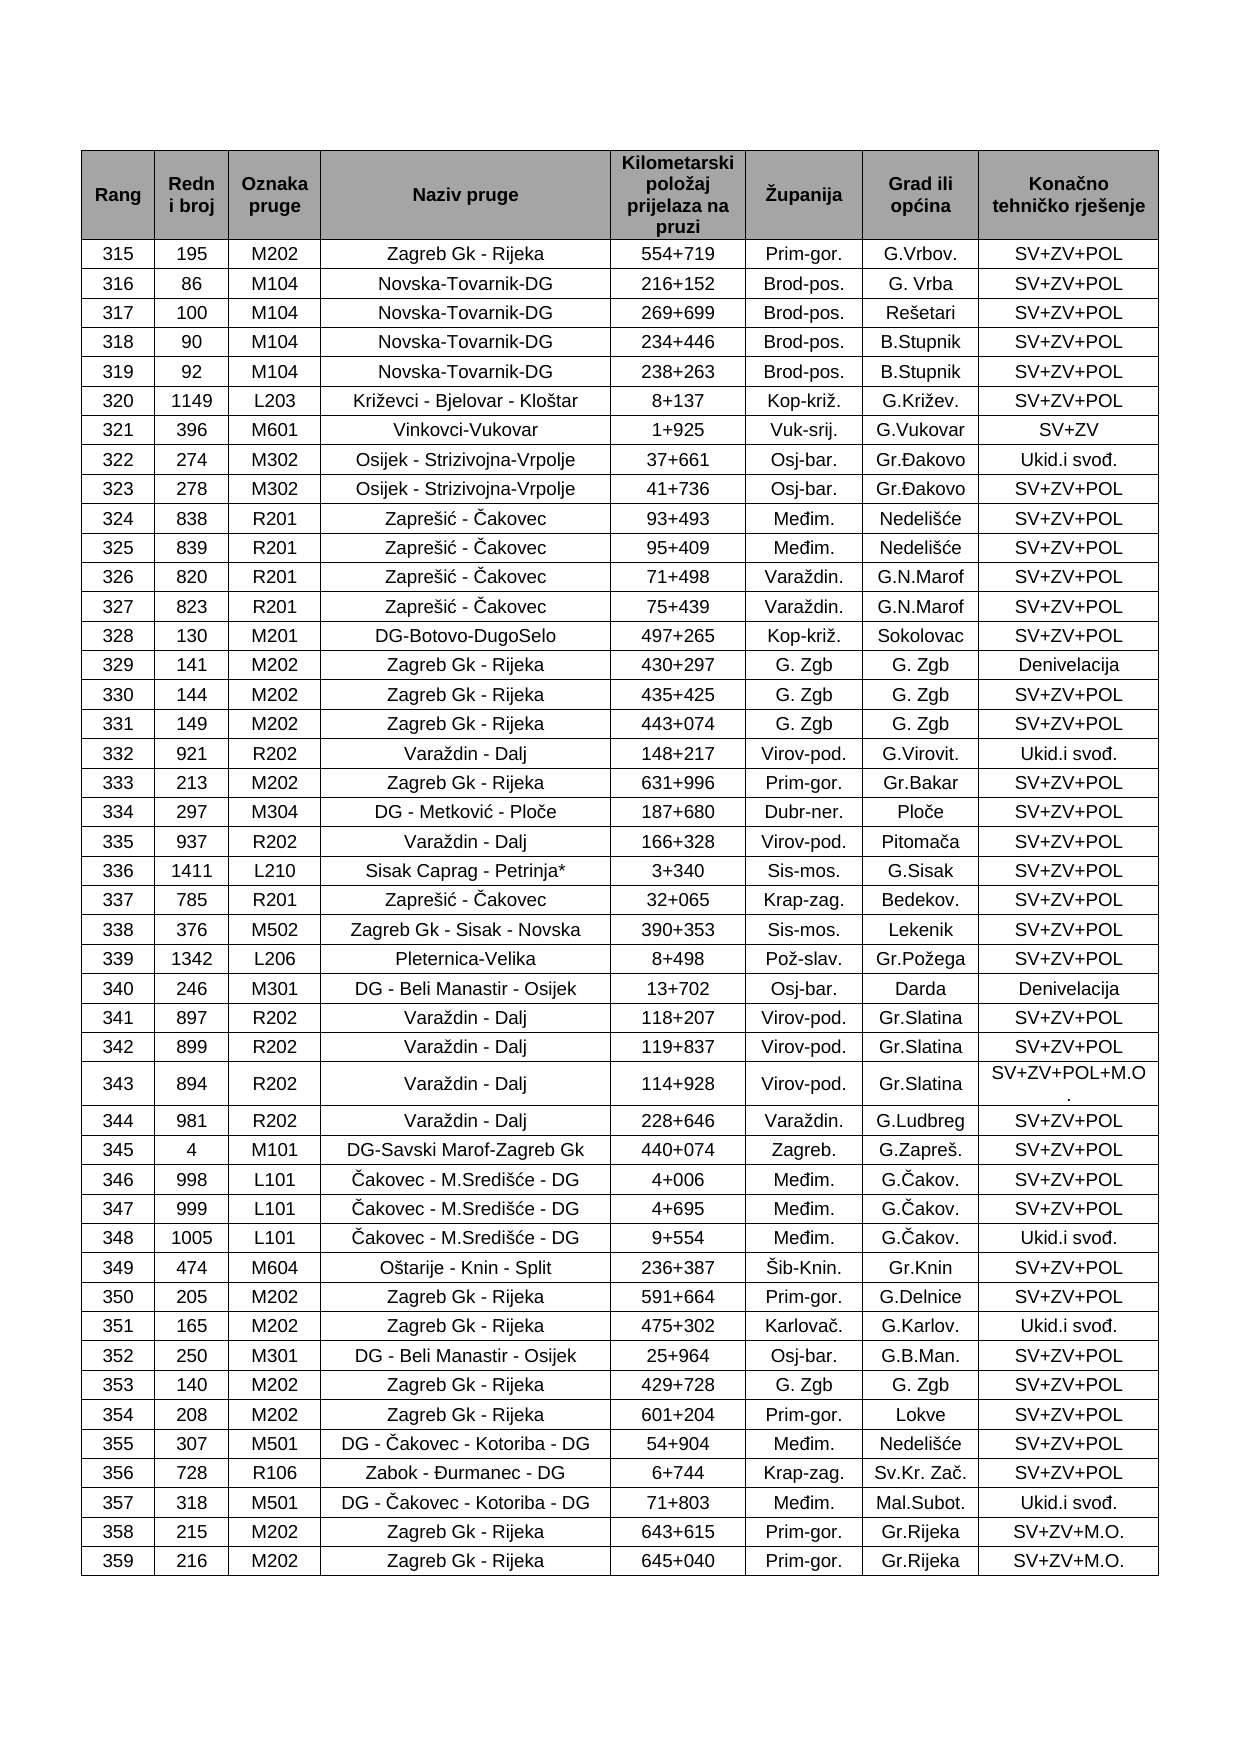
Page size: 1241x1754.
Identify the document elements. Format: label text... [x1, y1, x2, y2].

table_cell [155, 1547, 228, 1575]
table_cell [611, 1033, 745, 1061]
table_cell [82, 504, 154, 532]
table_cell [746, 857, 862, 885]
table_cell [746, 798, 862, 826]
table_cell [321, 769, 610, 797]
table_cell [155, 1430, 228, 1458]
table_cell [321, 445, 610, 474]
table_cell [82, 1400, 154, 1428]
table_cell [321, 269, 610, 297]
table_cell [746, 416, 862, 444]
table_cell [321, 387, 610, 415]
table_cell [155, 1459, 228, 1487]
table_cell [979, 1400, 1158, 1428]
table_header Grad ili općina [863, 151, 978, 239]
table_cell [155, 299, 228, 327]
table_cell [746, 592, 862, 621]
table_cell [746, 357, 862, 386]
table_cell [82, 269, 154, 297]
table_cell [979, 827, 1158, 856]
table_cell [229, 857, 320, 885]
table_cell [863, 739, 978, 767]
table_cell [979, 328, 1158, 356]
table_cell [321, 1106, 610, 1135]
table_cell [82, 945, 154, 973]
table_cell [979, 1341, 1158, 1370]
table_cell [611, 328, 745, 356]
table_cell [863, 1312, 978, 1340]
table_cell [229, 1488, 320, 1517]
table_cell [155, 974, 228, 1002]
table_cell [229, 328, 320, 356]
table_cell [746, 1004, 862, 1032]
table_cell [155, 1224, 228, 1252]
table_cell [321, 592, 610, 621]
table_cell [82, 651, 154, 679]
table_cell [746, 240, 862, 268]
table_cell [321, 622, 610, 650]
table_header Kilometarski položaj prijelaza na pruzi [611, 151, 745, 239]
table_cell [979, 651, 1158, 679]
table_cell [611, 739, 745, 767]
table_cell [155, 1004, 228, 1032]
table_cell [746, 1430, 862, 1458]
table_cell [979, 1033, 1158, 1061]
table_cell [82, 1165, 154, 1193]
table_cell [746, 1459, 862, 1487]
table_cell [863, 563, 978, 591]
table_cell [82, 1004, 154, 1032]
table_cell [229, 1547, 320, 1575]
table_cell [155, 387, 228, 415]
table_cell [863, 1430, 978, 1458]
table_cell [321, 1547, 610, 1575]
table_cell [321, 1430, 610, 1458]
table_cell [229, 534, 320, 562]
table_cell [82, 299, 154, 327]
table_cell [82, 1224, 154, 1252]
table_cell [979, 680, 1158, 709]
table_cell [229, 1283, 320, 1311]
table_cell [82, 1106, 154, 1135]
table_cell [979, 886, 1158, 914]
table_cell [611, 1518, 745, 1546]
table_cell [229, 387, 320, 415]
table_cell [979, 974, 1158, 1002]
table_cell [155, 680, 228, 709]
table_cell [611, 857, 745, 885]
table_header Naziv pruge [321, 151, 610, 239]
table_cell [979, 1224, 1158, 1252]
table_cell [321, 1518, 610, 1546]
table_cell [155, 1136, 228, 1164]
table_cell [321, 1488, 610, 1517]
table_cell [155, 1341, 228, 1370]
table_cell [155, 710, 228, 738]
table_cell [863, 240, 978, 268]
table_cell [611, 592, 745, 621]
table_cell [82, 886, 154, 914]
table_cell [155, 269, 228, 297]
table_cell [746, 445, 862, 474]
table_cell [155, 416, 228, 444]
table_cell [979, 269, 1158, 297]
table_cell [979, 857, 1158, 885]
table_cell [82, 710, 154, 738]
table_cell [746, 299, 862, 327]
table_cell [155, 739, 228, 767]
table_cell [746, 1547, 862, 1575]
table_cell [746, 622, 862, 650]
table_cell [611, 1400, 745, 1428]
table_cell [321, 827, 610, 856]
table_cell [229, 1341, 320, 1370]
table_header Oznaka pruge [229, 151, 320, 239]
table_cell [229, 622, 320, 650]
table_header Rang [82, 151, 154, 239]
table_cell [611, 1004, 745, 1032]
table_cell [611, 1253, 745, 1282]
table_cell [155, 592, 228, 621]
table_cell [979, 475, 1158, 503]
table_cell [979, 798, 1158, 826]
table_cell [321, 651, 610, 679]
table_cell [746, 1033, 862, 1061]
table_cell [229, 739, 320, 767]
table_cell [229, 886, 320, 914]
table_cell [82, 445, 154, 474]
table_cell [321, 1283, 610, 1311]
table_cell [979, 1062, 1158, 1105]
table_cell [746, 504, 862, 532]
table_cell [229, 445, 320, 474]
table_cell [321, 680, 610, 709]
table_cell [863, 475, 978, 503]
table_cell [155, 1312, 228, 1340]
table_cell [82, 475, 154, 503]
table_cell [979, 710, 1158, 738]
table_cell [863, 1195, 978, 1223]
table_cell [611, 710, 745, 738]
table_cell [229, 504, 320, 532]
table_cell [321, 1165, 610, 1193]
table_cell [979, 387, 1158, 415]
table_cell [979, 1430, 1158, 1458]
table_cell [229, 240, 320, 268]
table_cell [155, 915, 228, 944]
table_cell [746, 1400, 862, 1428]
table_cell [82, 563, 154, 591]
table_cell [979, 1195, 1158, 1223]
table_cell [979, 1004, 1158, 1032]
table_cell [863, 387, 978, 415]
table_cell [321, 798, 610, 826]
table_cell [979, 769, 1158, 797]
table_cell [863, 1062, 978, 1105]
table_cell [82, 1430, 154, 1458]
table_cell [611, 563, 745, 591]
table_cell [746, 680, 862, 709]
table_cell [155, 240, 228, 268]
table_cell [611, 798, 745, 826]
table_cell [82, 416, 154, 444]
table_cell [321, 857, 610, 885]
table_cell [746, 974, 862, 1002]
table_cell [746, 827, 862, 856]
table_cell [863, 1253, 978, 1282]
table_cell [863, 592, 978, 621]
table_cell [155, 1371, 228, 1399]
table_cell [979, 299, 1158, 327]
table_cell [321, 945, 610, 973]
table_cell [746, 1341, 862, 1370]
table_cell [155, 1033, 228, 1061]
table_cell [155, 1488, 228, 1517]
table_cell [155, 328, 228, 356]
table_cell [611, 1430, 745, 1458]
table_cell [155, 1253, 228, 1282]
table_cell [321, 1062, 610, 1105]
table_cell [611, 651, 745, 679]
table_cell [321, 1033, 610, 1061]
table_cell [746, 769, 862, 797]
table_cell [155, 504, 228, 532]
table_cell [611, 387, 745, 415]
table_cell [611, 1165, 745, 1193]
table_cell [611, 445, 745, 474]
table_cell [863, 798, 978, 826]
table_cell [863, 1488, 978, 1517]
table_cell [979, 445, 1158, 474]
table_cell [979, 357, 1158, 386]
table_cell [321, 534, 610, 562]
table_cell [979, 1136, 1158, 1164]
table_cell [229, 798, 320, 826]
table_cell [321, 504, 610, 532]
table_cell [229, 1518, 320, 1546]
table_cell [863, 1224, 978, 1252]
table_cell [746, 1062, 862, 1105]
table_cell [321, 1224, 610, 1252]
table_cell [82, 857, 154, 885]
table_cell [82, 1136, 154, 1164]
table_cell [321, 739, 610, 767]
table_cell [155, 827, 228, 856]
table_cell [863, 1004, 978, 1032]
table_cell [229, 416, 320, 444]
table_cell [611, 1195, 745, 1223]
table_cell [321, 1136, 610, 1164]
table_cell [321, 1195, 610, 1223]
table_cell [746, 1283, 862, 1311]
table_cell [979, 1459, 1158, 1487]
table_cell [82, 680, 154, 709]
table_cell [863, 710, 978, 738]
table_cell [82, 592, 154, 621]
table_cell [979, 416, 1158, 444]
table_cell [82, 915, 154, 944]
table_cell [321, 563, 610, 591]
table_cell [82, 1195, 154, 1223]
table_header Redni broj [155, 151, 228, 239]
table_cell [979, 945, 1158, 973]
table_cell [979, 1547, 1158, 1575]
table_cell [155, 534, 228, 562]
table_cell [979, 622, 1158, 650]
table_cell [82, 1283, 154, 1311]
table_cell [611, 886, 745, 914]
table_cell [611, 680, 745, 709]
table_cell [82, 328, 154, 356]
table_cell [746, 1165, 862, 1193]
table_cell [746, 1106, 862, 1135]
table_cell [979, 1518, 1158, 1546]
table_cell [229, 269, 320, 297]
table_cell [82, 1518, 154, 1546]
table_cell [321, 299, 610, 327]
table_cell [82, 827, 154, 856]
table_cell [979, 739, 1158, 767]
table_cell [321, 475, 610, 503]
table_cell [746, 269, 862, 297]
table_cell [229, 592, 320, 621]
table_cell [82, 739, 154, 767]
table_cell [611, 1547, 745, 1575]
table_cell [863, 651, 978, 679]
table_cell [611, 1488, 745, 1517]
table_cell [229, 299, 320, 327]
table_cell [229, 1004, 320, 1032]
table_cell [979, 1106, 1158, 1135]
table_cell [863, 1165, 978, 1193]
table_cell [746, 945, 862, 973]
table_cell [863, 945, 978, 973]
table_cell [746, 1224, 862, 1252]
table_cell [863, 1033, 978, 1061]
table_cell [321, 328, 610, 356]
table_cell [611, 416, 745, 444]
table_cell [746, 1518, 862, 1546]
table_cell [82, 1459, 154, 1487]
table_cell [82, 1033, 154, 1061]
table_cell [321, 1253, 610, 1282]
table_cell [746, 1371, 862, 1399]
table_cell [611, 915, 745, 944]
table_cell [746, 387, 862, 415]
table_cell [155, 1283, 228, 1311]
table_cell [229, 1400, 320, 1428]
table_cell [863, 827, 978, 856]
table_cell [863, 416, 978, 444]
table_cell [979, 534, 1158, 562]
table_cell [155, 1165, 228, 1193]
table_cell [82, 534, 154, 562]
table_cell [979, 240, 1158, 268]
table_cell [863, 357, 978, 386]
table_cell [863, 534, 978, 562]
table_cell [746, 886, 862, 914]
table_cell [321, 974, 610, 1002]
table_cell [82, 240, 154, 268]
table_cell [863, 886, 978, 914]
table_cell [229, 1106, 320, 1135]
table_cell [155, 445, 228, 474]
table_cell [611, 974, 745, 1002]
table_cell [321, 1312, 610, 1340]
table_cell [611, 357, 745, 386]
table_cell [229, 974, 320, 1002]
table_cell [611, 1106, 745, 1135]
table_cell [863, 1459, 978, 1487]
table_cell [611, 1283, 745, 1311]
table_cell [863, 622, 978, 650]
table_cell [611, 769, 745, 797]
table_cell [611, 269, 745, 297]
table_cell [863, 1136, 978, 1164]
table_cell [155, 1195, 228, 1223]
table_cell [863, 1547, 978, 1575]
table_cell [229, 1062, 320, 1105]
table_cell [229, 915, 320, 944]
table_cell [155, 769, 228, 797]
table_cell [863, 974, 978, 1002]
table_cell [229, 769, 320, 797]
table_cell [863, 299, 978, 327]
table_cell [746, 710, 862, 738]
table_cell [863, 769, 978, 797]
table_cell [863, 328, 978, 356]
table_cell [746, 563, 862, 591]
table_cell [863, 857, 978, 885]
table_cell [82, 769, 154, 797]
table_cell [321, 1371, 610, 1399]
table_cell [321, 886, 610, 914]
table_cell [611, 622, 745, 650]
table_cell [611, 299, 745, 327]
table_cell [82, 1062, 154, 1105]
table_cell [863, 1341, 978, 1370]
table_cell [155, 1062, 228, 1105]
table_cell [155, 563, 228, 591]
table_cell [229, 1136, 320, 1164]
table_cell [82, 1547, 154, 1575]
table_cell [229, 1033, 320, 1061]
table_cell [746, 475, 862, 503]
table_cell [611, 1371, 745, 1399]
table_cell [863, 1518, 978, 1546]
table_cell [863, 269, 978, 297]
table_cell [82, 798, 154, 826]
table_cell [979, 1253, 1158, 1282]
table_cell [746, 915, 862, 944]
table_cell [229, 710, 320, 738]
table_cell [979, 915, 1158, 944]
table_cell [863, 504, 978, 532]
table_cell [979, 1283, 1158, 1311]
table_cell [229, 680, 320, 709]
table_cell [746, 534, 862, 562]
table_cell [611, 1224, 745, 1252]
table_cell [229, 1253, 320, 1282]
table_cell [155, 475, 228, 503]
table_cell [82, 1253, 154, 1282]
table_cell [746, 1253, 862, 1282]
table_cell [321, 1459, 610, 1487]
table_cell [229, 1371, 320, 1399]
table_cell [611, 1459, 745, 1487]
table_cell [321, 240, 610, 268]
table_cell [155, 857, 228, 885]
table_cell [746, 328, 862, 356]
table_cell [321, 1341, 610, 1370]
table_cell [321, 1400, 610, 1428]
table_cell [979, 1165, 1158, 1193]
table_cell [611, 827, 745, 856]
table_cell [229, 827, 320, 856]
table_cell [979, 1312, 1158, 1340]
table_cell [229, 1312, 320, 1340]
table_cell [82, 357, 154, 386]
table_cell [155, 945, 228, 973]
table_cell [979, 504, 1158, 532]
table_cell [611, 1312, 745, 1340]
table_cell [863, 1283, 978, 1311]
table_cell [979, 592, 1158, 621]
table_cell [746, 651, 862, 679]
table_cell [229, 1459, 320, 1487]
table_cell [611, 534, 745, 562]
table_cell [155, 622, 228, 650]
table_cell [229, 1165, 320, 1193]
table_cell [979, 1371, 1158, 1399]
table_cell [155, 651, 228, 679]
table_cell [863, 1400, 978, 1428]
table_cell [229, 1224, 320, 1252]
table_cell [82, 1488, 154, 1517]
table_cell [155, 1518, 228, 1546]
table_header Županija [746, 151, 862, 239]
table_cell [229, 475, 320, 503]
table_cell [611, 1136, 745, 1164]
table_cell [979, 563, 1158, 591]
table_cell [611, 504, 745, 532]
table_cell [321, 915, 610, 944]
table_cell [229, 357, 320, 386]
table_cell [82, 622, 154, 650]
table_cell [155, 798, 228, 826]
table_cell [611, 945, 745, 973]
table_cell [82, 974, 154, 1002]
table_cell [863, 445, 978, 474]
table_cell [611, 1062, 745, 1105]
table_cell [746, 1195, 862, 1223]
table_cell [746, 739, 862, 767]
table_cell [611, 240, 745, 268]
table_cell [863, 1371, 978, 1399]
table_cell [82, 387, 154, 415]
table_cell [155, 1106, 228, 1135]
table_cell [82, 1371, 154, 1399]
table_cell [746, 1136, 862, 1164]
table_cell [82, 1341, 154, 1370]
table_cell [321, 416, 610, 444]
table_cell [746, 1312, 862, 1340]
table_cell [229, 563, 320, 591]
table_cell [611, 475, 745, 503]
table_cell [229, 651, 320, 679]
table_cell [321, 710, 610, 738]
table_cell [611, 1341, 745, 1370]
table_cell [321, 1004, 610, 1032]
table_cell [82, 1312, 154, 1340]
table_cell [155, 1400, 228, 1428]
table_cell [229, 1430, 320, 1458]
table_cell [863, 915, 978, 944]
table_header Konačno tehničko rješenje [979, 151, 1158, 239]
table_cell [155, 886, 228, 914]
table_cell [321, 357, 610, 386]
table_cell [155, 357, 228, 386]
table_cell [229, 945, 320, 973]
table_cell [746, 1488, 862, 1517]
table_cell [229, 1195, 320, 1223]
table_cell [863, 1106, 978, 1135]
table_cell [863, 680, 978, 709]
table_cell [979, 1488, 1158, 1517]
